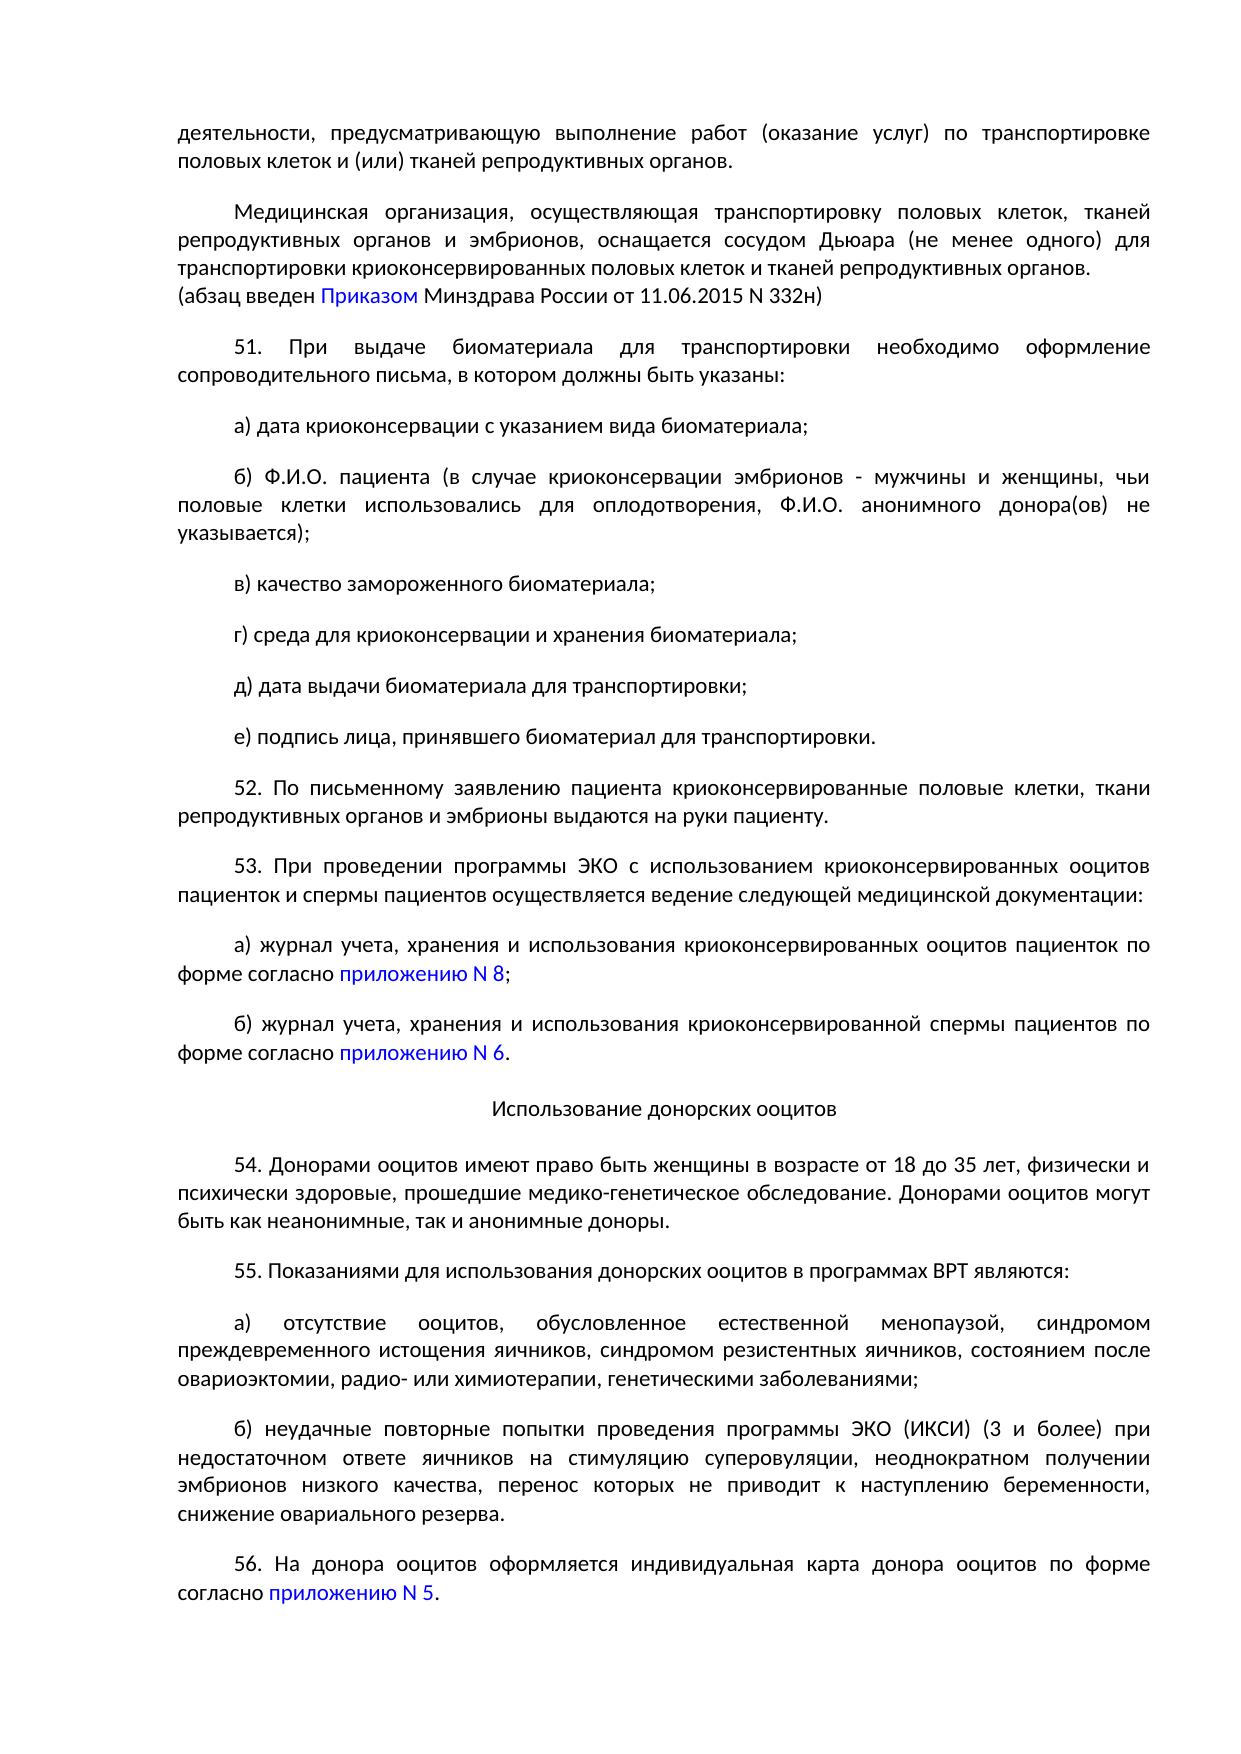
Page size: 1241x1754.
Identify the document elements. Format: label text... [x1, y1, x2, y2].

text б) Ф.И.О. пациента (в случае криоконсервации эмбрионов - мужчины и женщины, чьи половые клетки использовались для оплодотворения, Ф.И.О. анонимного донора(ов) не указывается); [177, 462, 1152, 546]
text в) качество замороженного биоматериала; [177, 569, 1152, 597]
text 53. При проведении программы ЭКО с использованием криоконсервированных ооцитов пациенток и спермы пациентов осуществляется ведение следующей медицинской документации: [177, 852, 1152, 908]
text 54. Донорами ооцитов имеют право быть женщины в возрасте от 18 до 35 лет, физически и психически здоровые, прошедшие медико-генетическое обследование. Донорами ооцитов могут быть как неанонимные, так и анонимные доноры. [177, 1150, 1152, 1234]
text а) дата криоконсервации с указанием вида биоматериала; [177, 411, 1152, 439]
text Медицинская организация, осуществляющая транспортировку половых клеток, тканей репродуктивных органов и эмбрионов, оснащается сосудом Дьюара (не менее одного) для транспортировки криоконсервированных половых клеток и тканей репродуктивных органов. [177, 197, 1152, 281]
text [177, 118, 1152, 174]
text Использование донорских ооцитов [177, 1094, 1152, 1122]
text 51. При выдаче биоматериала для транспортировки необходимо оформление сопроводительного письма, в котором должны быть указаны: [177, 332, 1152, 388]
text а) отсутствие ооцитов, обусловленное естественной менопаузой, синдромом преждевременного истощения яичников, синдромом резистентных яичников, состоянием после овариоэктомии, радио- или химиотерапии, генетическими заболеваниями; [177, 1308, 1152, 1392]
text б) журнал учета, хранения и использования криоконсервированной спермы пациентов по форме согласно приложению N 6. [177, 1009, 1152, 1066]
text а) журнал учета, хранения и использования криоконсервированных ооцитов пациенток по форме согласно приложению N 8; [177, 931, 1152, 987]
text 52. По письменному заявлению пациента криоконсервированные половые клетки, ткани репродуктивных органов и эмбрионы выдаются на руки пациенту. [177, 773, 1152, 829]
text (абзац введен Приказом Минздрава России от 11.06.2015 N 332н) [177, 281, 1152, 309]
text д) дата выдачи биоматериала для транспортировки; [177, 671, 1152, 699]
text г) среда для криоконсервации и хранения биоматериала; [177, 620, 1152, 648]
text 55. Показаниями для использования донорских ооцитов в программах ВРТ являются: [177, 1257, 1152, 1285]
text б) неудачные повторные попытки проведения программы ЭКО (ИКСИ) (3 и более) при недостаточном ответе яичников на стимуляцию суперовуляции, неоднократном получении эмбрионов низкого качества, перенос которых не приводит к наступлению беременности, снижение овариального резерва. [177, 1414, 1152, 1527]
text е) подпись лица, принявшего биоматериал для транспортировки. [177, 722, 1152, 750]
text 56. На донора ооцитов оформляется индивидуальная карта донора ооцитов по форме согласно приложению N 5. [177, 1549, 1152, 1606]
